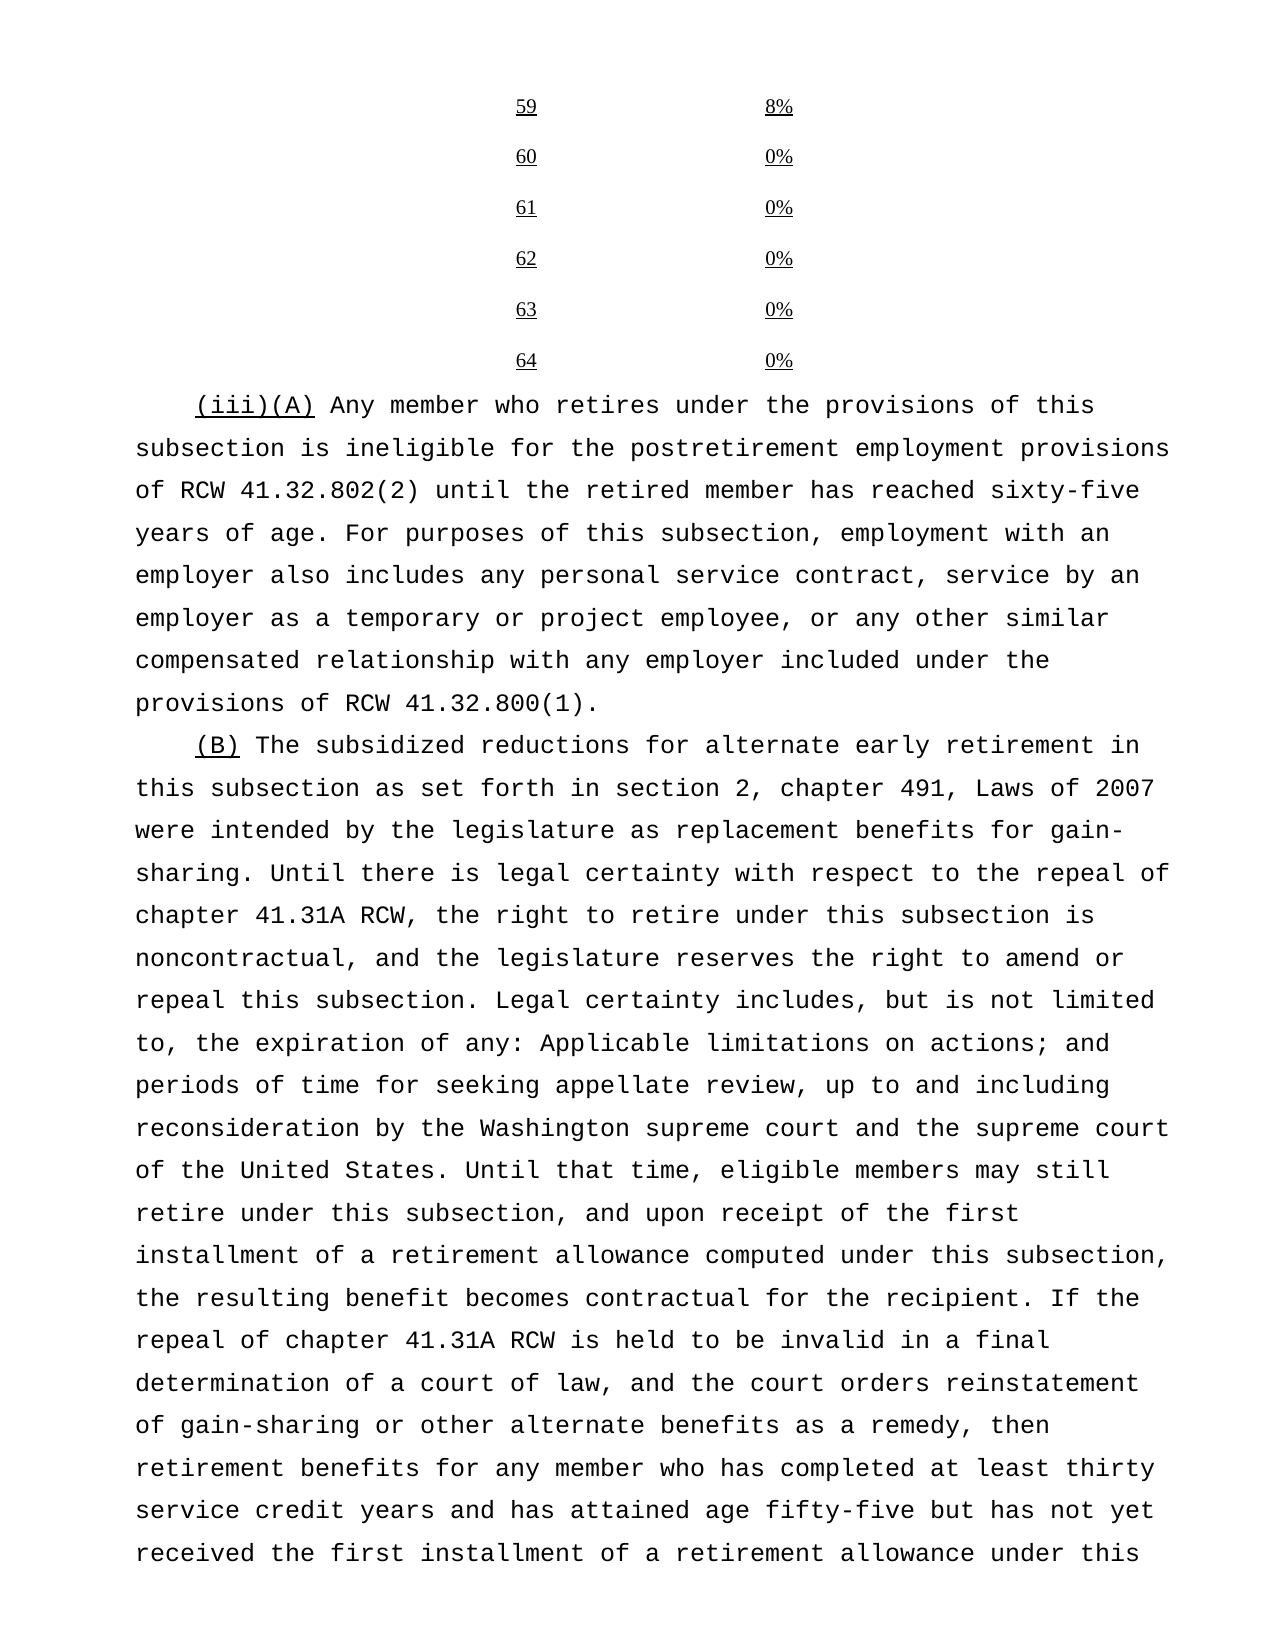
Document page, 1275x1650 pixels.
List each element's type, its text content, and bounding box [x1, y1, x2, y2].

table_cell 61 [399, 177, 652, 227]
table_cell 64 [399, 329, 652, 380]
table_cell 0% [653, 177, 906, 227]
table_cell 62 [399, 228, 652, 278]
table_cell 0% [653, 278, 906, 329]
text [135, 720, 1170, 1570]
table_cell 0% [653, 126, 906, 177]
table_cell 63 [399, 278, 652, 329]
table_cell 59 [399, 75, 652, 126]
table_cell 8% [653, 75, 906, 126]
table_cell 60 [399, 126, 652, 177]
table_cell 0% [653, 228, 906, 278]
text (iii)(A) Any member who retires under the provisions of this subsection is ineligible for the postretirement employment provisions of RCW 41.32.802(2) until the retired member has reached sixty-five years of age. For purposes of this subsection, employment with an employer also includes any personal service contract, service by an employer as a temporary or project employee, or any other similar compensated relationship with any employer included under the provisions of RCW 41.32.800(1). [135, 380, 1170, 720]
table_cell 0% [653, 329, 906, 380]
